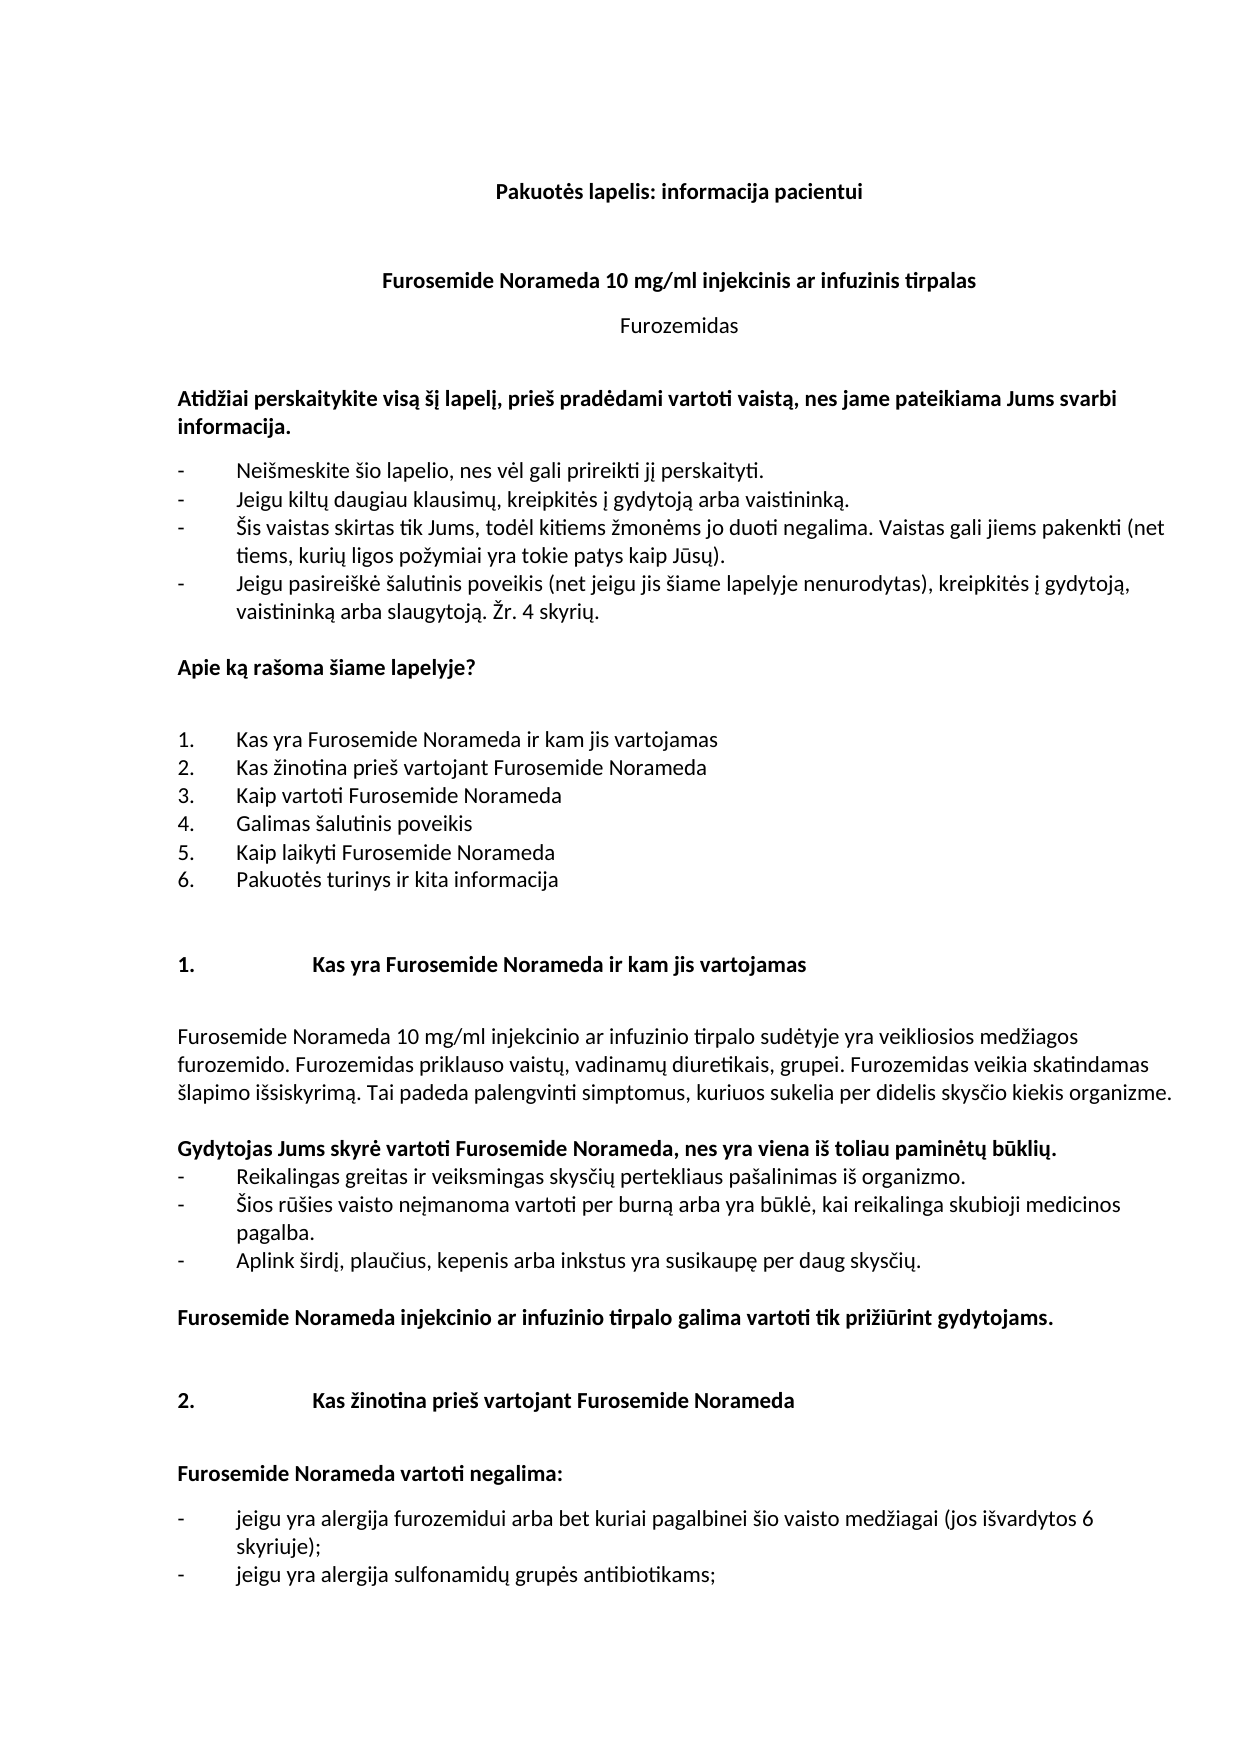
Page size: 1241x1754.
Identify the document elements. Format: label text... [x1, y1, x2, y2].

list jeigu yra alergija furozemidui arba bet kuriai pagalbinei šio vaisto medžiagai (jos išvardytos 6 skyriuje); [177, 1504, 1184, 1560]
list 1. Kas yra Furosemide Norameda ir kam jis vartojamas [177, 726, 1181, 753]
list jeigu yra alergija sulfonamidų grupės antibiotikams; [177, 1560, 1184, 1588]
list Šios rūšies vaisto neįmanoma vartoti per burną arba yra būklė, kai reikalinga skubioji medicinos pagalba. [177, 1191, 1184, 1247]
list Reikalingas greitas ir veiksmingas skysčių pertekliaus pašalinimas iš organizmo. [177, 1162, 1184, 1191]
list Furosemide Norameda 10 mg/ml injekcinio ar infuzinio tirpalo sudėtyje yra veikliosios medžiagos furozemido. Furozemidas priklauso vaistų, vadinamų diuretikais, grupei. Furozemidas veikia skatindamas šlapimo išsiskyrimą. Tai padeda palengvinti simptomus, kuriuos sukelia per didelis skysčio kiekis organizme. [177, 1022, 1181, 1106]
text Apie ką rašoma šiame lapelyje? [177, 653, 1181, 681]
list Gydytojas Jums skyrė vartoti Furosemide Norameda, nes yra viena iš toliau paminėtų būklių. [177, 1134, 1181, 1162]
list 4. Galimas šalutinis poveikis [177, 809, 1181, 838]
text Pakuotės lapelis: informacija pacientui [177, 177, 1181, 205]
text - Šis vaistas skirtas tik Jums, todėl kitiems žmonėms jo duoti negalima. Vaistas gali jiems pakenkti (net tiems, kurių ligos požymiai yra tokie patys kaip Jūsų). [177, 513, 1181, 569]
text Atidžiai perskaitykite visą šį lapelį, prieš pradėdami vartoti vaistą, nes jame pateikiama Jums svarbi informacija. [177, 384, 1181, 440]
list Aplink širdį, plaučius, kepenis arba inkstus yra susikaupę per daug skysčių. [177, 1247, 1184, 1274]
list Jeigu kiltų daugiau klausimų, kreipkitės į gydytoją arba vaistininką. [177, 485, 1181, 513]
text 2. Kas žinotina prieš vartojant Furosemide Norameda [177, 1387, 1181, 1415]
list 6. Pakuotės turinys ir kita informacija [177, 866, 1181, 894]
text 1. Kas yra Furosemide Norameda ir kam jis vartojamas [177, 950, 1181, 978]
list 3. Kaip vartoti Furosemide Norameda [177, 782, 1181, 809]
list Neišmeskite šio lapelio, nes vėl gali prireikti jį perskaityti. [177, 457, 1181, 485]
text Furosemide Norameda 10 mg/ml injekcinis ar infuzinis tirpalas [177, 267, 1181, 294]
list 5. Kaip laikyti Furosemide Norameda [177, 838, 1181, 866]
list 2. Kas žinotina prieš vartojant Furosemide Norameda [177, 753, 1181, 782]
text Furosemide Norameda vartoti negalima: [177, 1459, 1181, 1487]
list Furosemide Norameda injekcinio ar infuzinio tirpalo galima vartoti tik prižiūrint gydytojams. [177, 1303, 1181, 1331]
list Furozemidas [177, 311, 1181, 339]
list Jeigu pasireiškė šalutinis poveikis (net jeigu jis šiame lapelyje nenurodytas), kreipkitės į gydytoją, vaistininką arba slaugytoją. Žr. 4 skyrių. [177, 569, 1181, 625]
